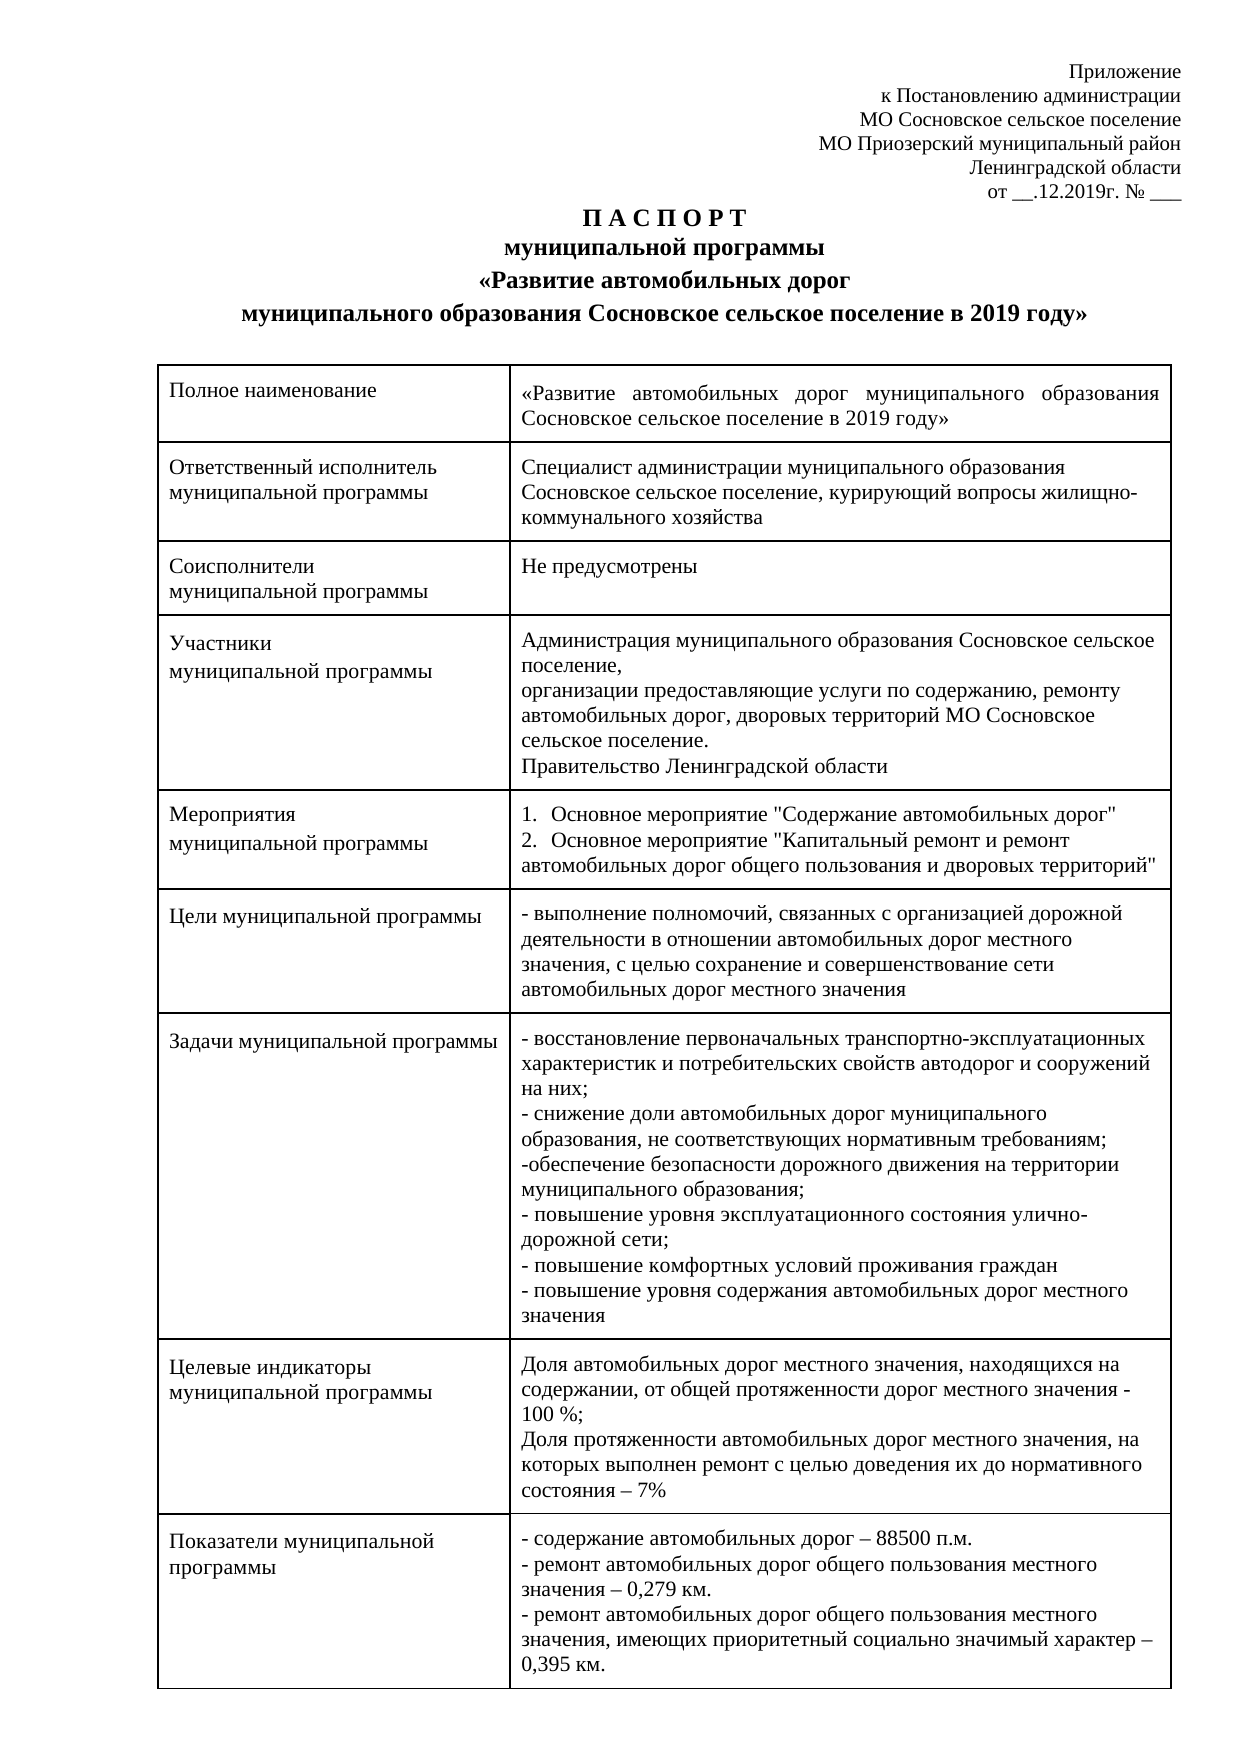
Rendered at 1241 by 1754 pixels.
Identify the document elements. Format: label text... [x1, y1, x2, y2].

text от __.12.2019г. № ___ [148, 179, 1181, 203]
table_cell - восстановление первоначальных транспортно-эксплуатационных характеристик и потребительских свойств автодорог и сооружений на них; - снижение доли автомобильных дорог муниципального образования, не соответствующих нормативным требованиям; -обеспечение безопасности дорожного движения на территории муниципального образования; - повышение уровня эксплуатационного состояния улично-дорожной сети; - повышение комфортных условий проживания граждан - повышение уровня содержания автомобильных дорог местного значения [511, 1014, 1170, 1338]
table_cell Соисполнители муниципальной программы [159, 542, 509, 614]
table_cell - выполнение полномочий, связанных с организацией дорожной деятельности в отношении автомобильных дорог местного значения, с целью сохранение и совершенствование сети автомобильных дорог местного значения [511, 890, 1170, 1012]
text Ленинградской области [148, 155, 1181, 179]
table_cell Участники муниципальной программы [159, 616, 509, 789]
text к Постановлению администрации [148, 83, 1181, 107]
table_cell Специалист администрации муниципального образования Сосновское сельское поселение, курирующий вопросы жилищно-коммунального хозяйства [511, 443, 1170, 540]
table_cell Цели муниципальной программы [159, 890, 509, 1012]
table_header «Развитие автомобильных дорог муниципального образования Сосновское сельское поселение в 2019 году» [511, 366, 1170, 441]
table_cell Задачи муниципальной программы [159, 1014, 509, 1338]
text муниципальной программы [148, 232, 1181, 261]
text МО Приозерский муниципальный район [148, 131, 1181, 155]
table_header Полное наименование [159, 366, 509, 441]
text МО Сосновское сельское поселение [148, 107, 1181, 131]
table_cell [159, 1515, 509, 1687]
table_cell Целевые индикаторы муниципальной программы [159, 1340, 509, 1513]
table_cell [511, 1514, 1170, 1687]
table_cell Основное мероприятие "Содержание автомобильных дорог" Основное мероприятие "Капитальный ремонт и ремонт автомобильных дорог общего пользования и дворовых территорий" [511, 791, 1170, 888]
table_cell Не предусмотрены [511, 542, 1170, 614]
text муниципального образования Сосновское сельское поселение в 2019 году» [148, 298, 1181, 327]
table_cell Администрация муниципального образования Сосновское сельское поселение, организации предоставляющие услуги по содержанию, ремонту автомобильных дорог, дворовых территорий МО Сосновское сельское поселение. Правительство Ленинградской области [511, 616, 1170, 789]
table_cell Доля автомобильных дорог местного значения, находящихся на содержании, от общей протяженности дорог местного значения -100 %; Доля протяженности автомобильных дорог местного значения, на которых выполнен ремонт с целью доведения их до нормативного состояния – 7% [511, 1340, 1170, 1513]
table_cell Ответственный исполнитель муниципальной программы [159, 443, 509, 540]
text П А С П О Р Т [148, 203, 1181, 232]
table_cell Мероприятия муниципальной программы [159, 791, 509, 888]
text «Развитие автомобильных дорог [148, 265, 1181, 294]
text Приложение [148, 59, 1181, 83]
